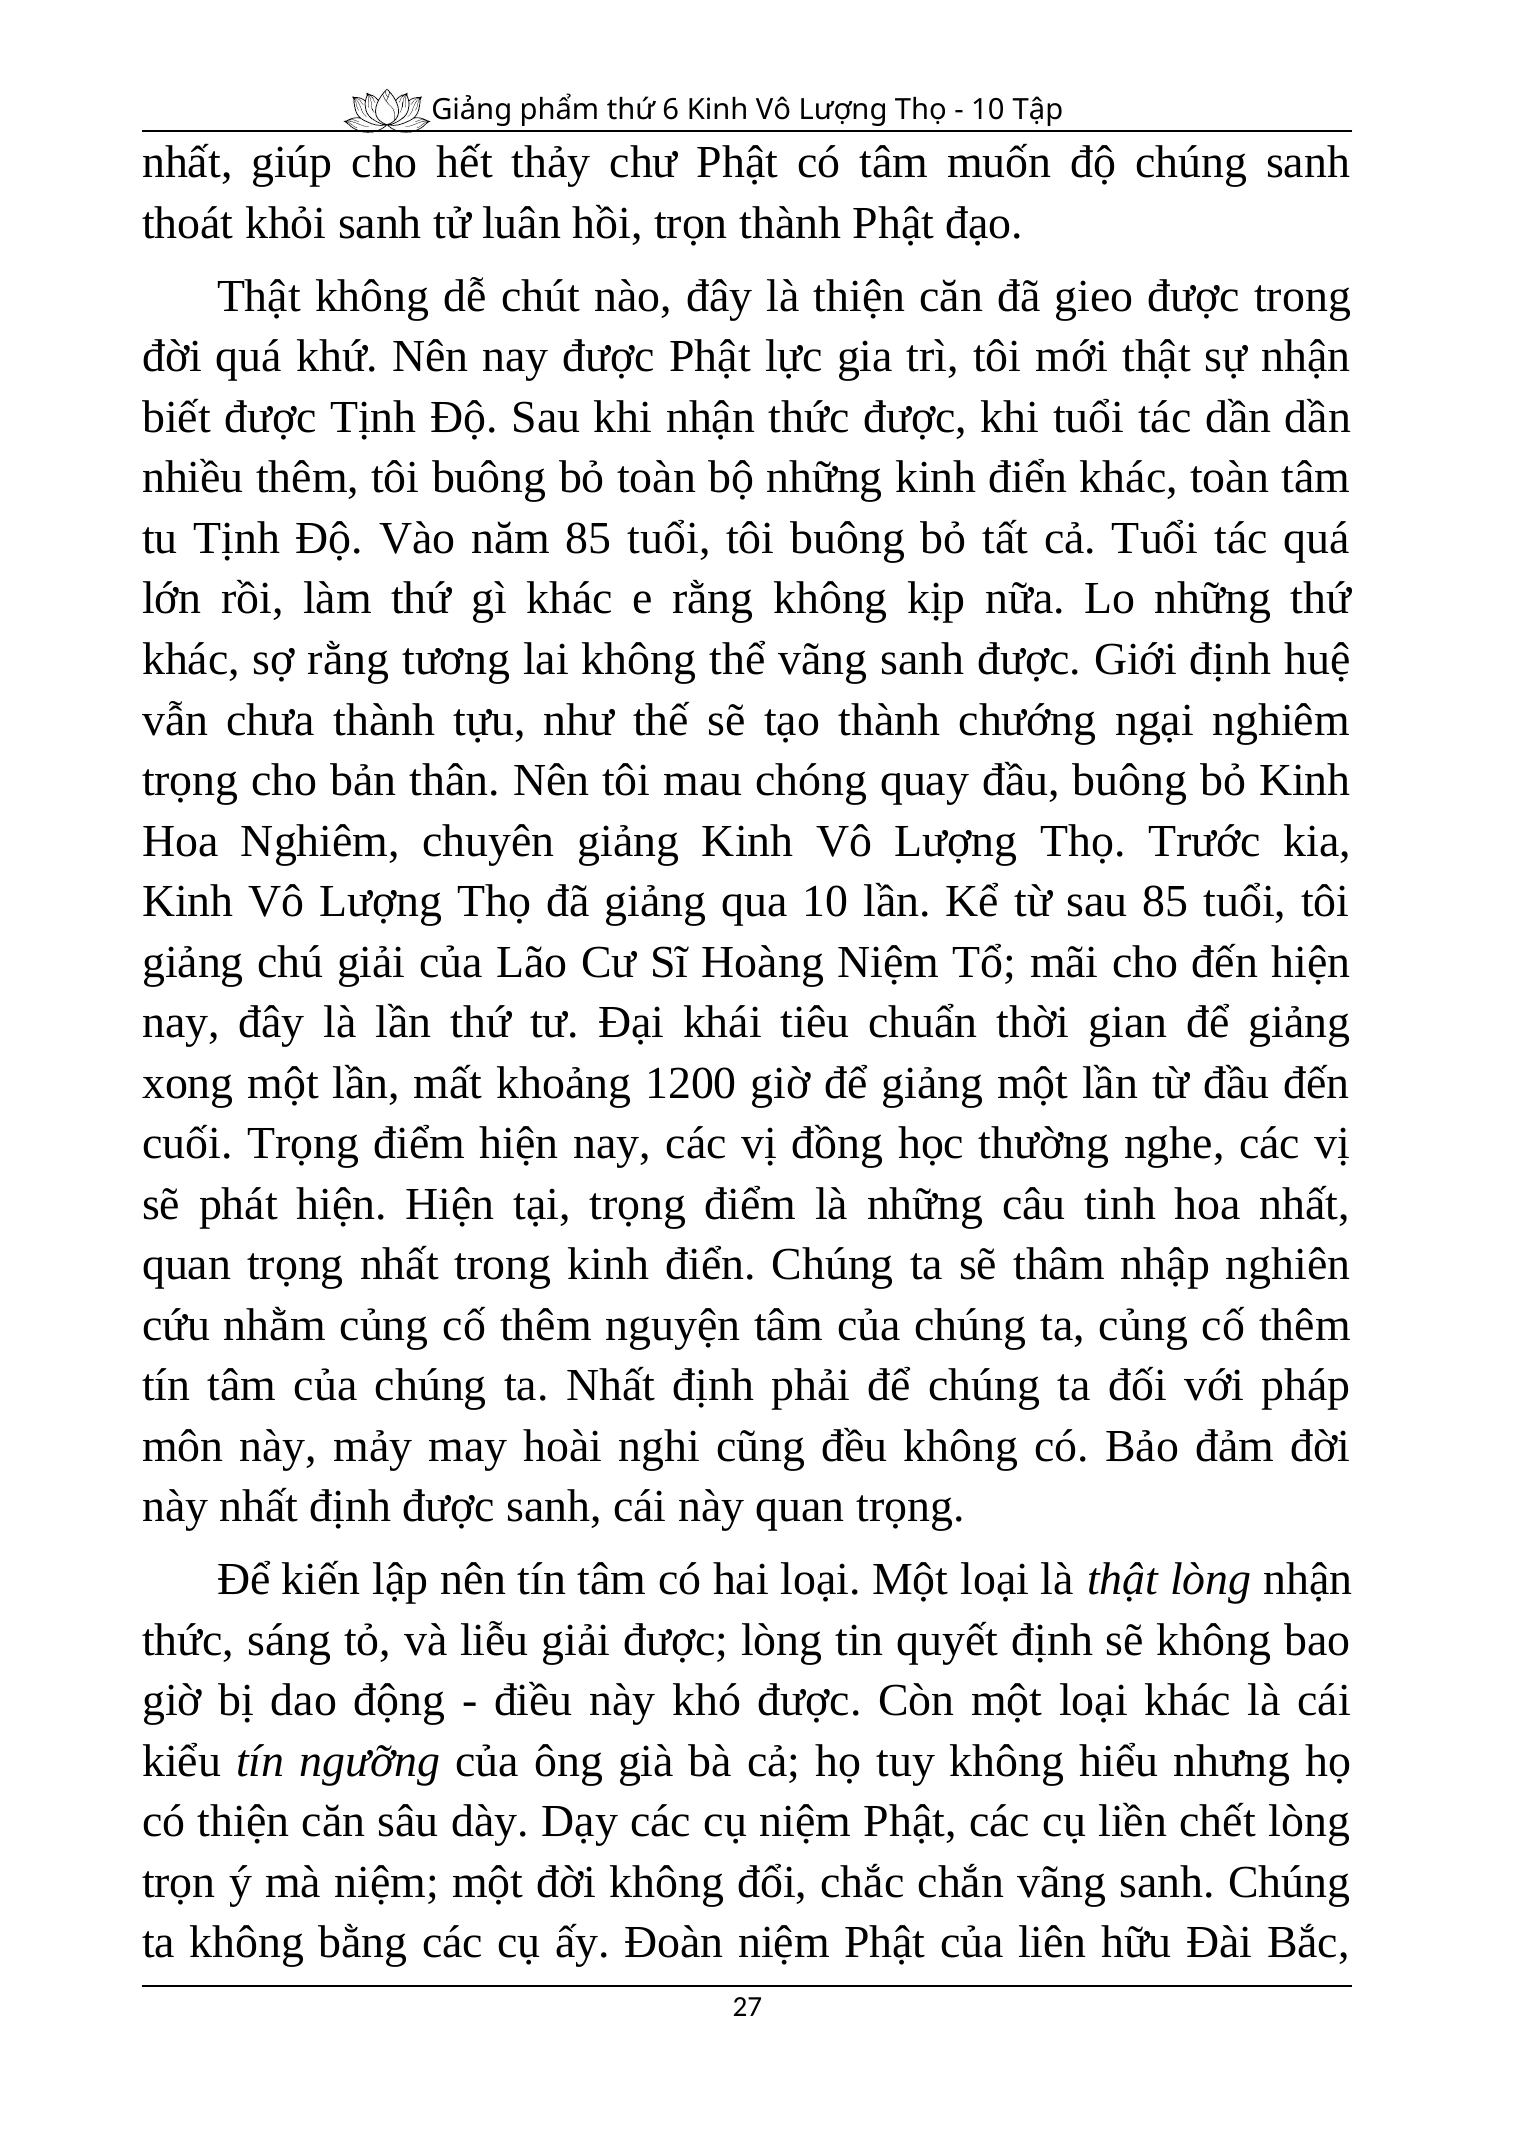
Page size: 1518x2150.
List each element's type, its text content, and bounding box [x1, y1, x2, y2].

text Thật không dễ chút nào, đây là thiện căn đã gieo được trong đời quá khứ. Nên nay được Phật lực gia trì, tôi mới thật sự nhận biết được Tịnh Độ. Sau khi nhận thức được, khi tuổi tác dần dần nhiều thêm, tôi buông bỏ toàn bộ những kinh điển khác, toàn tâm tu Tịnh Độ. Vào năm 85 tuổi, tôi buông bỏ tất cả. Tuổi tác quá lớn rồi, làm thứ gì khác e rằng không kịp nữa. Lo những thứ khác, sợ rằng tương lai không thể vãng sanh được. Giới định huệ vẫn chưa thành tựu, như thế sẽ tạo thành chướng ngại nghiêm trọng cho bản thân. Nên tôi mau chóng quay đầu, buông bỏ Kinh Hoa Nghiêm, chuyên giảng Kinh Vô Lượng Thọ. Trước kia, Kinh Vô Lượng Thọ đã giảng qua 10 lần. Kể từ sau 85 tuổi, tôi giảng chú giải của Lão Cư Sĩ Hoàng Niệm Tổ; mãi cho đến hiện nay, đây là lần thứ tư. Đại khái tiêu chuẩn thời gian để giảng xong một lần, mất khoảng 1200 giờ để giảng một lần từ đầu đến cuối. Trọng điểm hiện nay, các vị đồng học thường nghe, các vị sẽ phát hiện. Hiện tại, trọng điểm là những câu tinh hoa nhất, quan trọng nhất trong kinh điển. Chúng ta sẽ thâm nhập nghiên cứu nhằm củng cố thêm nguyện tâm của chúng ta, củng cố thêm tín tâm của chúng ta. Nhất định phải để chúng ta đối với pháp môn này, mảy may hoài nghi cũng đều không có. Bảo đảm đời này nhất định được sanh, cái này quan trọng. [142, 268, 1352, 1532]
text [142, 1552, 1352, 1968]
picture [342, 85, 432, 130]
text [142, 135, 1352, 248]
